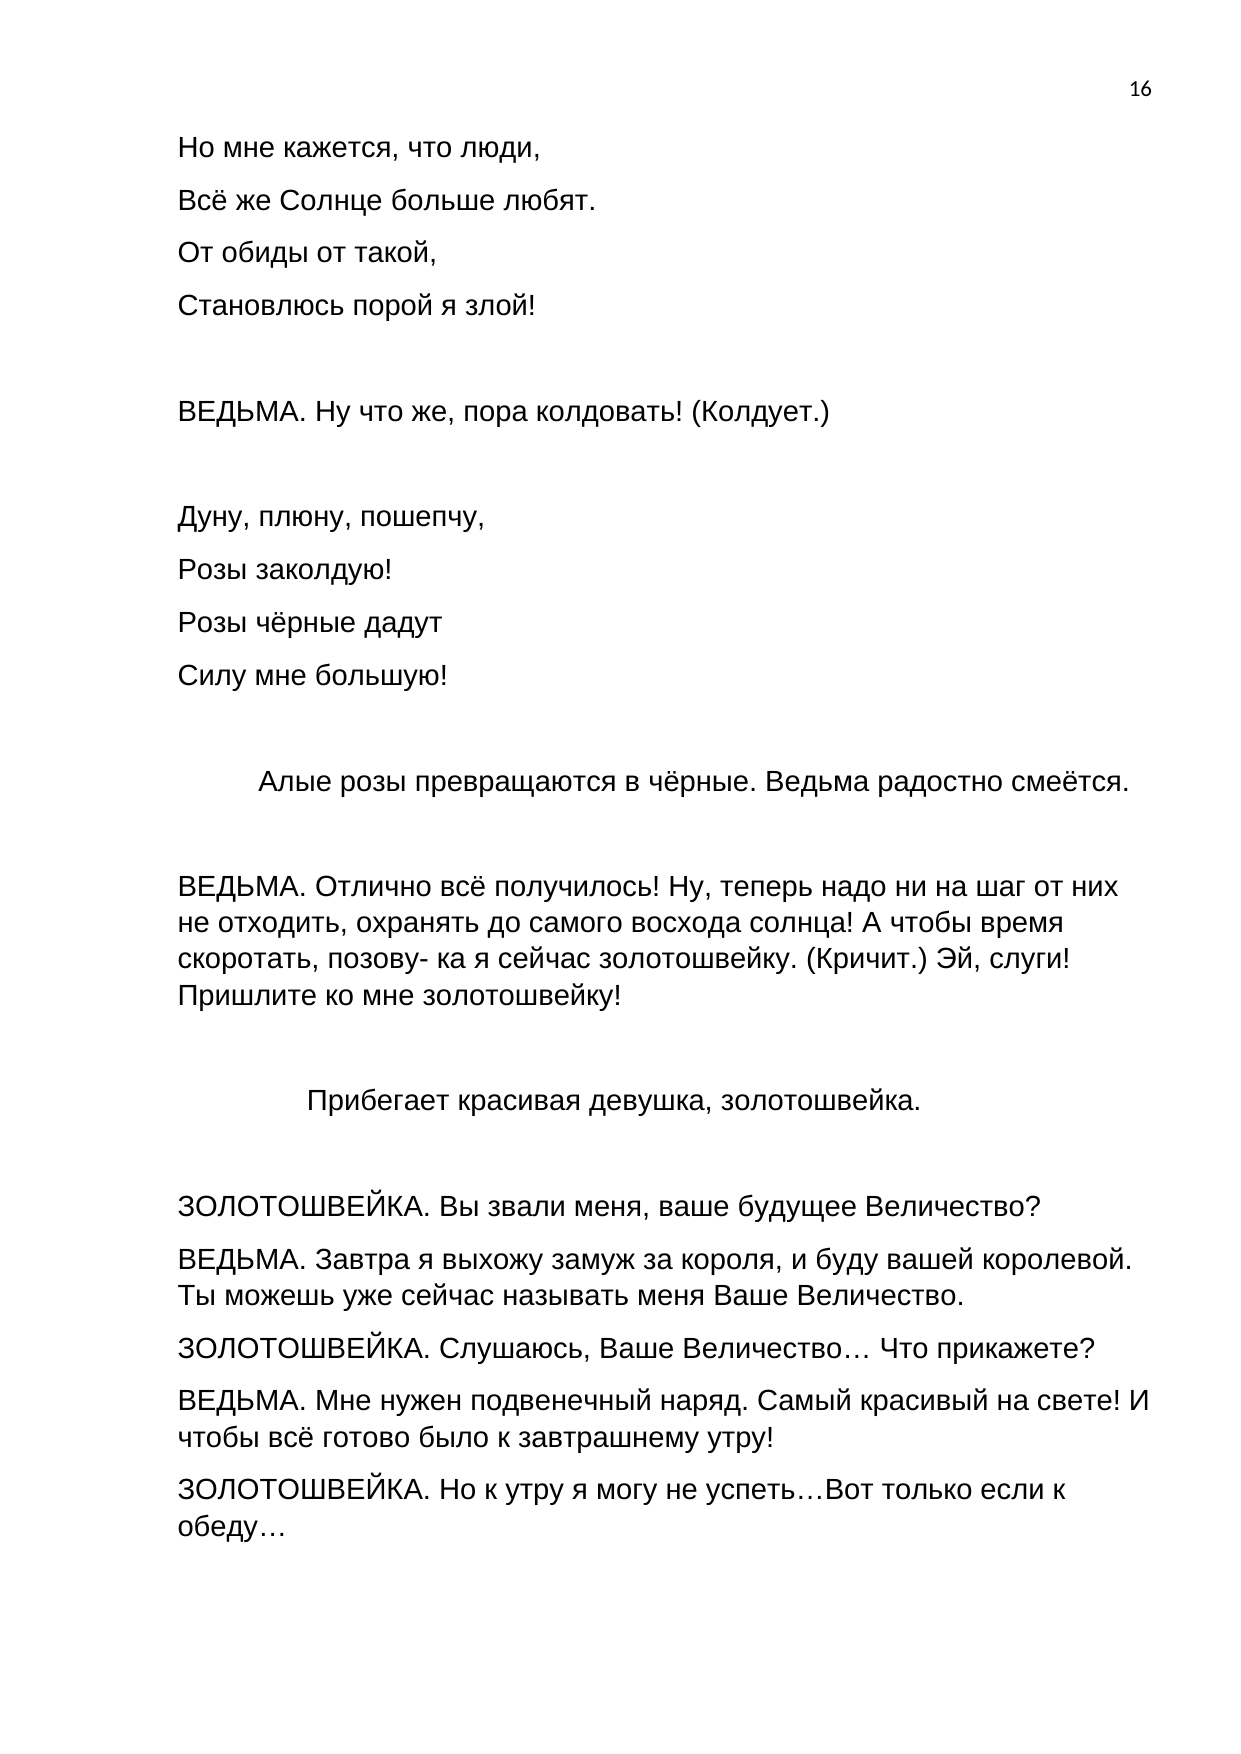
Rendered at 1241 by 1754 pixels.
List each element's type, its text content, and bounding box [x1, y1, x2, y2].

text Розы чёрные дадут [177, 605, 1152, 639]
text Становлюсь порой я злой! [177, 288, 1152, 322]
text От обиды от такой, [177, 235, 1152, 269]
text Но мне кажется, что люди, [177, 130, 1152, 163]
text Прибегает красивая девушка, золотошвейка. [177, 1083, 1152, 1117]
text ЗОЛОТОШВЕЙКА. Но к утру я могу не успеть…Вот только если к обеду… [177, 1472, 1152, 1542]
text Силу мне большую! [177, 658, 1152, 691]
text ВЕДЬМА. Ну что же, пора колдовать! (Колдует.) [177, 394, 1152, 427]
text ЗОЛОТОШВЕЙКА. Слушаюсь, Ваше Величество… Что прикажете? [177, 1331, 1152, 1364]
text Всё же Солнце больше любят. [177, 183, 1152, 216]
text ЗОЛОТОШВЕЙКА. Вы звали меня, ваше будущее Величество? [177, 1189, 1152, 1222]
text Алые розы превращаются в чёрные. Ведьма радостно смеётся. [177, 763, 1152, 797]
text ВЕДЬМА. Мне нужен подвенечный наряд. Самый красивый на свете! И чтобы всё готово было к завтрашнему утру! [177, 1383, 1152, 1453]
text Розы заколдую! [177, 552, 1152, 586]
text ВЕДЬМА. Отлично всё получилось! Ну, теперь надо ни на шаг от них не отходить, охранять до самого восхода солнца! А чтобы время скоротать, позову- ка я сейчас золотошвейку. (Кричит.) Эй, слуги! Пришлите ко мне золотошвейку! [177, 869, 1152, 1011]
text Дуну, плюну, пошепчу, [177, 499, 1152, 533]
text ВЕДЬМА. Завтра я выхожу замуж за короля, и буду вашей королевой. Ты можешь уже сейчас называть меня Ваше Величество. [177, 1242, 1152, 1311]
